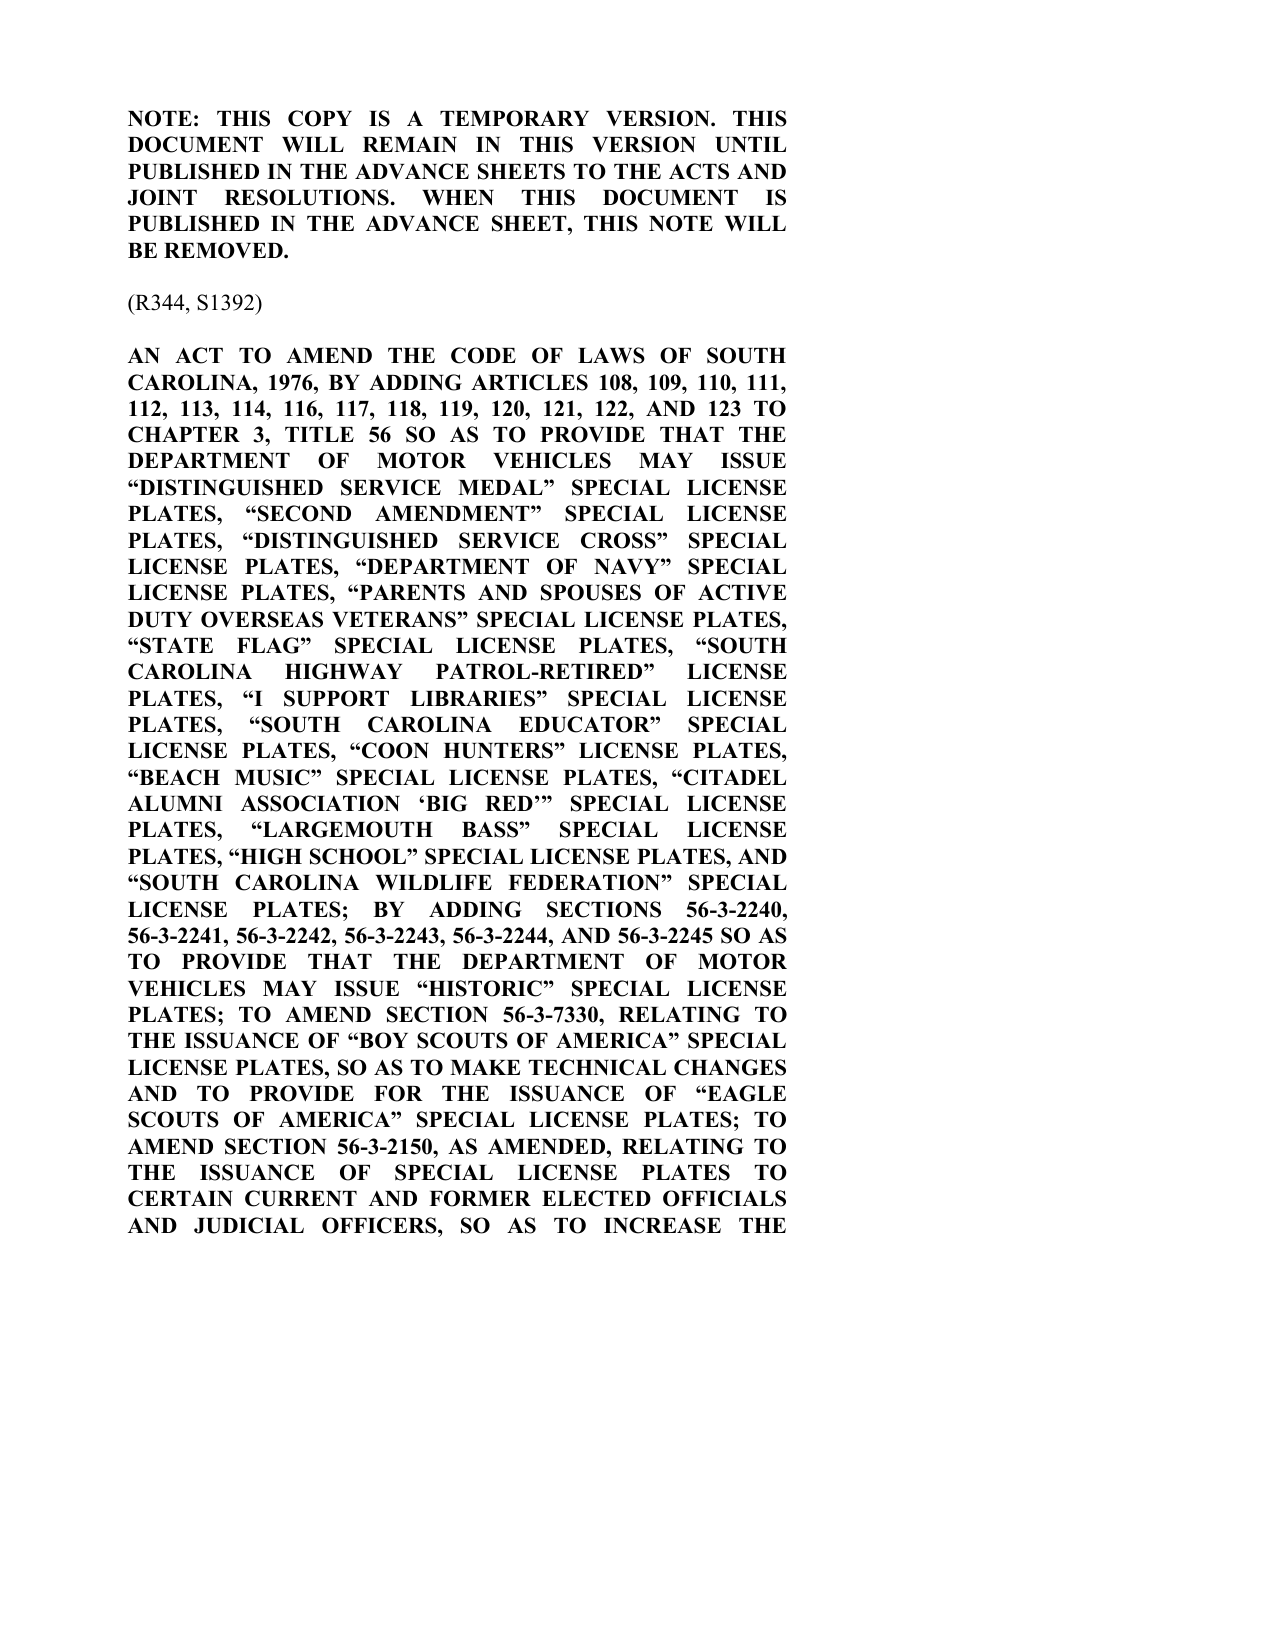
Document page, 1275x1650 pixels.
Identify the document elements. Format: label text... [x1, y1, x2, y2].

text NOTE: THIS COPY IS A TEMPORARY VERSION. THIS DOCUMENT WILL REMAIN IN THIS VERSION UNTIL PUBLISHED IN THE ADVANCE SHEETS TO THE ACTS AND JOINT RESOLUTIONS. WHEN THIS DOCUMENT IS PUBLISHED IN THE ADVANCE SHEET, THIS NOTE WILL BE REMOVED. [127, 105, 787, 263]
text (R344, S1392) [127, 289, 787, 316]
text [127, 342, 787, 1238]
